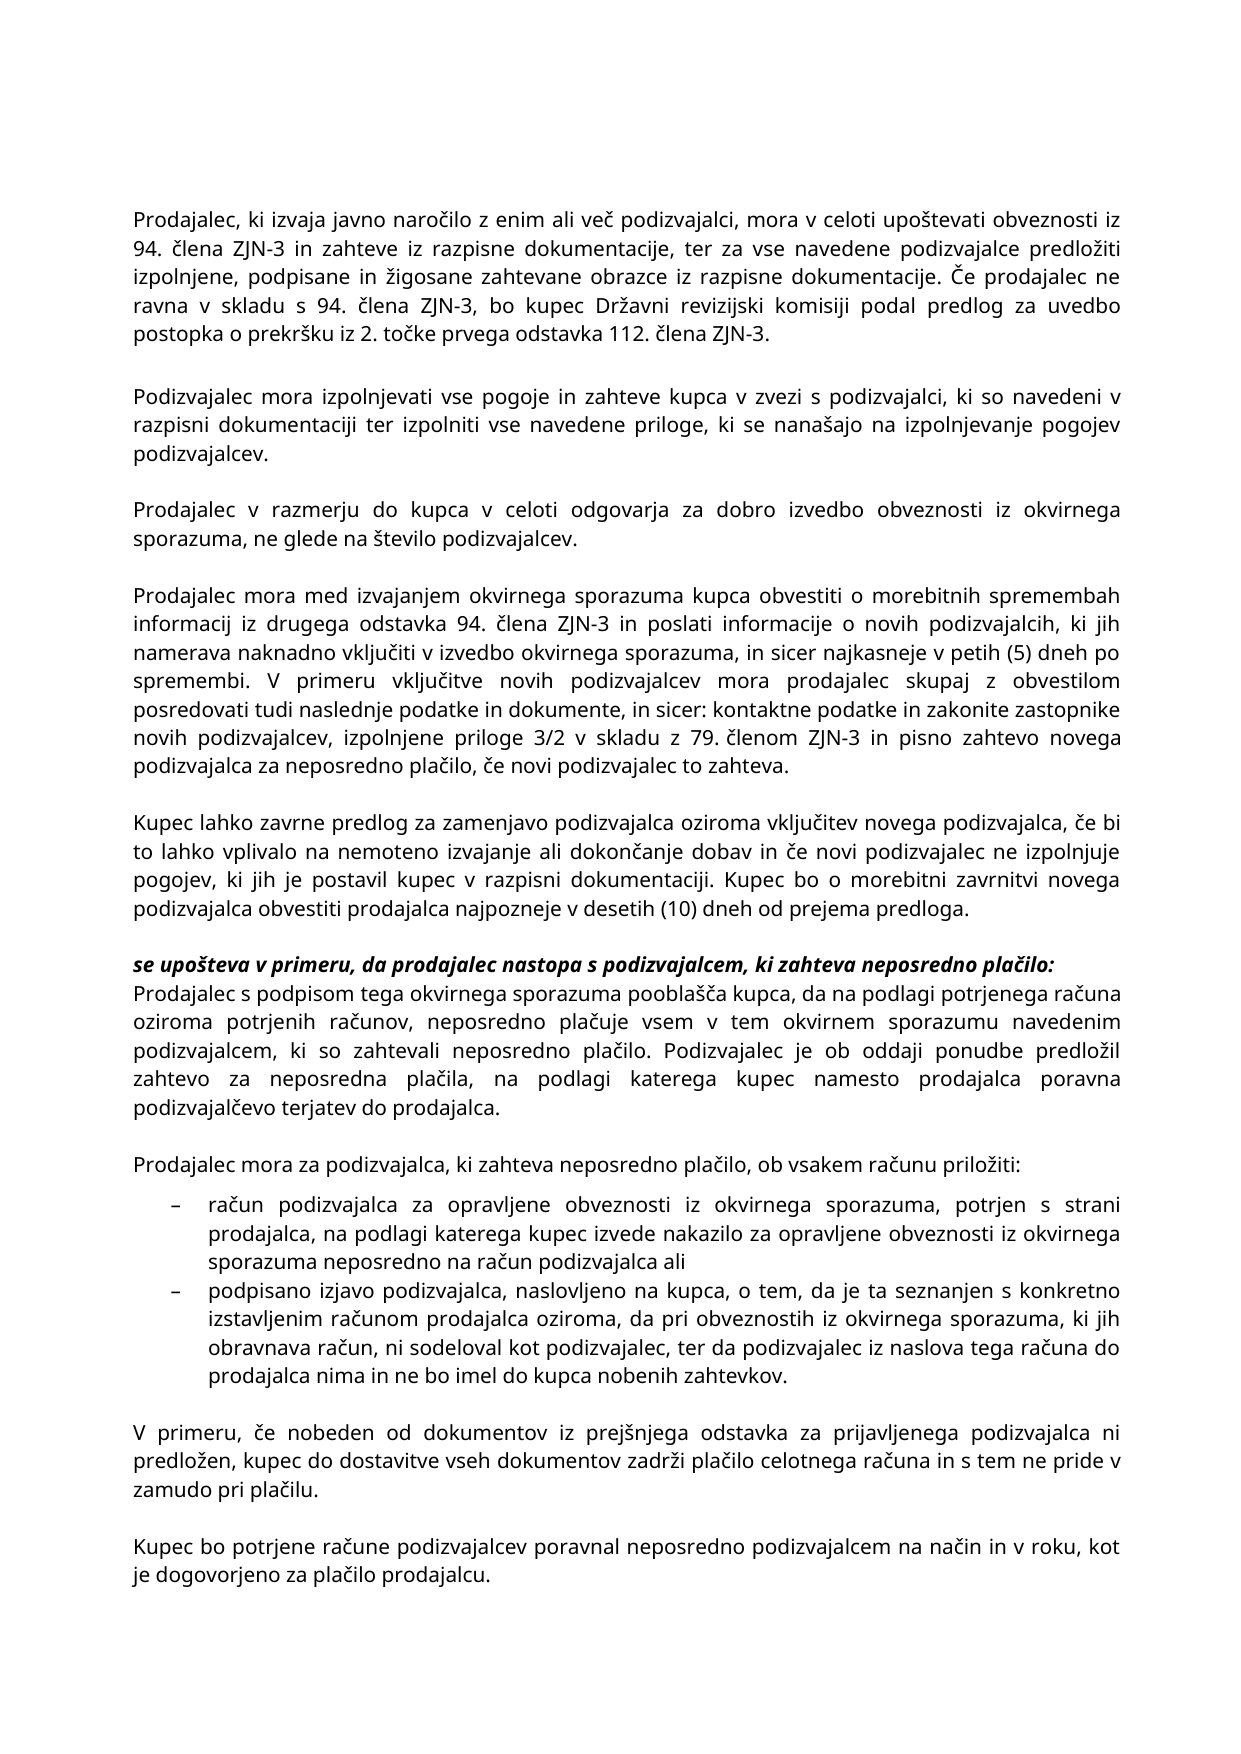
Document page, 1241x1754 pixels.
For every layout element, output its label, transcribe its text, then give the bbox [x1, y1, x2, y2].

list račun podizvajalca za opravljene obveznosti iz okvirnega sporazuma, potrjen s strani prodajalca, na podlagi katerega kupec izvede nakazilo za opravljene obveznosti iz okvirnega sporazuma neposredno na račun podizvajalca ali [170, 1191, 1122, 1276]
text Kupec bo potrjene račune podizvajalcev poravnal neposredno podizvajalcem na način in v roku, kot je dogovorjeno za plačilo prodajalcu. [133, 1532, 1122, 1589]
text Prodajalec mora med izvajanjem okvirnega sporazuma kupca obvestiti o morebitnih spremembah informacij iz drugega odstavka 94. člena ZJN-3 in poslati informacije o novih podizvajalcih, ki jih namerava naknadno vključiti v izvedbo okvirnega sporazuma, in sicer najkasneje v petih (5) dneh po spremembi. V primeru vključitve novih podizvajalcev mora prodajalec skupaj z obvestilom posredovati tudi naslednje podatke in dokumente, in sicer: kontaktne podatke in zakonite zastopnike novih podizvajalcev, izpolnjene priloge 3/2 v skladu z 79. členom ZJN-3 in pisno zahtevo novega podizvajalca za neposredno plačilo, če novi podizvajalec to zahteva. [133, 581, 1122, 780]
text Prodajalec mora za podizvajalca, ki zahteva neposredno plačilo, ob vsakem računu priložiti: [133, 1150, 1122, 1178]
text V primeru, če nobeden od dokumentov iz prejšnjega odstavka za prijavljenega podizvajalca ni predložen, kupec do dostavitve vseh dokumentov zadrži plačilo celotnega računa in s tem ne pride v zamudo pri plačilu. [133, 1418, 1122, 1503]
list podpisano izjavo podizvajalca, naslovljeno na kupca, o tem, da je ta seznanjen s konkretno izstavljenim računom prodajalca oziroma, da pri obveznostih iz okvirnega sporazuma, ki jih obravnava račun, ni sodeloval kot podizvajalec, ter da podizvajalec iz naslova tega računa do prodajalca nima in ne bo imel do kupca nobenih zahtevkov. [170, 1276, 1122, 1390]
text Prodajalec v razmerju do kupca v celoti odgovarja za dobro izvedbo obveznosti iz okvirnega sporazuma, ne glede na število podizvajalcev. [133, 496, 1122, 552]
text Prodajalec, ki izvaja javno naročilo z enim ali več podizvajalci, mora v celoti upoštevati obveznosti iz 94. člena ZJN-3 in zahteve iz razpisne dokumentacije, ter za vse navedene podizvajalce predložiti izpolnjene, podpisane in žigosane zahtevane obrazce iz razpisne dokumentacije. Če prodajalec ne ravna v skladu s 94. člena ZJN-3, bo kupec Državni revizijski komisiji podal predlog za uvedbo postopka o prekršku iz 2. točke prvega odstavka 112. člena ZJN-3. [133, 206, 1122, 348]
text Podizvajalec mora izpolnjevati vse pogoje in zahteve kupca v zvezi s podizvajalci, ki so navedeni v razpisni dokumentaciji ter izpolniti vse navedene priloge, ki se nanašajo na izpolnjevanje pogojev podizvajalcev. [133, 382, 1122, 467]
text Prodajalec s podpisom tega okvirnega sporazuma pooblašča kupca, da na podlagi potrjenega računa oziroma potrjenih računov, neposredno plačuje vsem v tem okvirnem sporazumu navedenim podizvajalcem, ki so zahtevali neposredno plačilo. Podizvajalec je ob oddaji ponudbe predložil zahtevo za neposredna plačila, na podlagi katerega kupec namesto prodajalca poravna podizvajalčevo terjatev do prodajalca. [133, 979, 1122, 1121]
text Kupec lahko zavrne predlog za zamenjavo podizvajalca oziroma vključitev novega podizvajalca, če bi to lahko vplivalo na nemoteno izvajanje ali dokončanje dobav in če novi podizvajalec ne izpolnjuje pogojev, ki jih je postavil kupec v razpisni dokumentaciji. Kupec bo o morebitni zavrnitvi novega podizvajalca obvestiti prodajalca najpozneje v desetih (10) dneh od prejema predloga. [133, 808, 1122, 922]
text se upošteva v primeru, da prodajalec nastopa s podizvajalcem, ki zahteva neposredno plačilo: [133, 951, 1122, 979]
